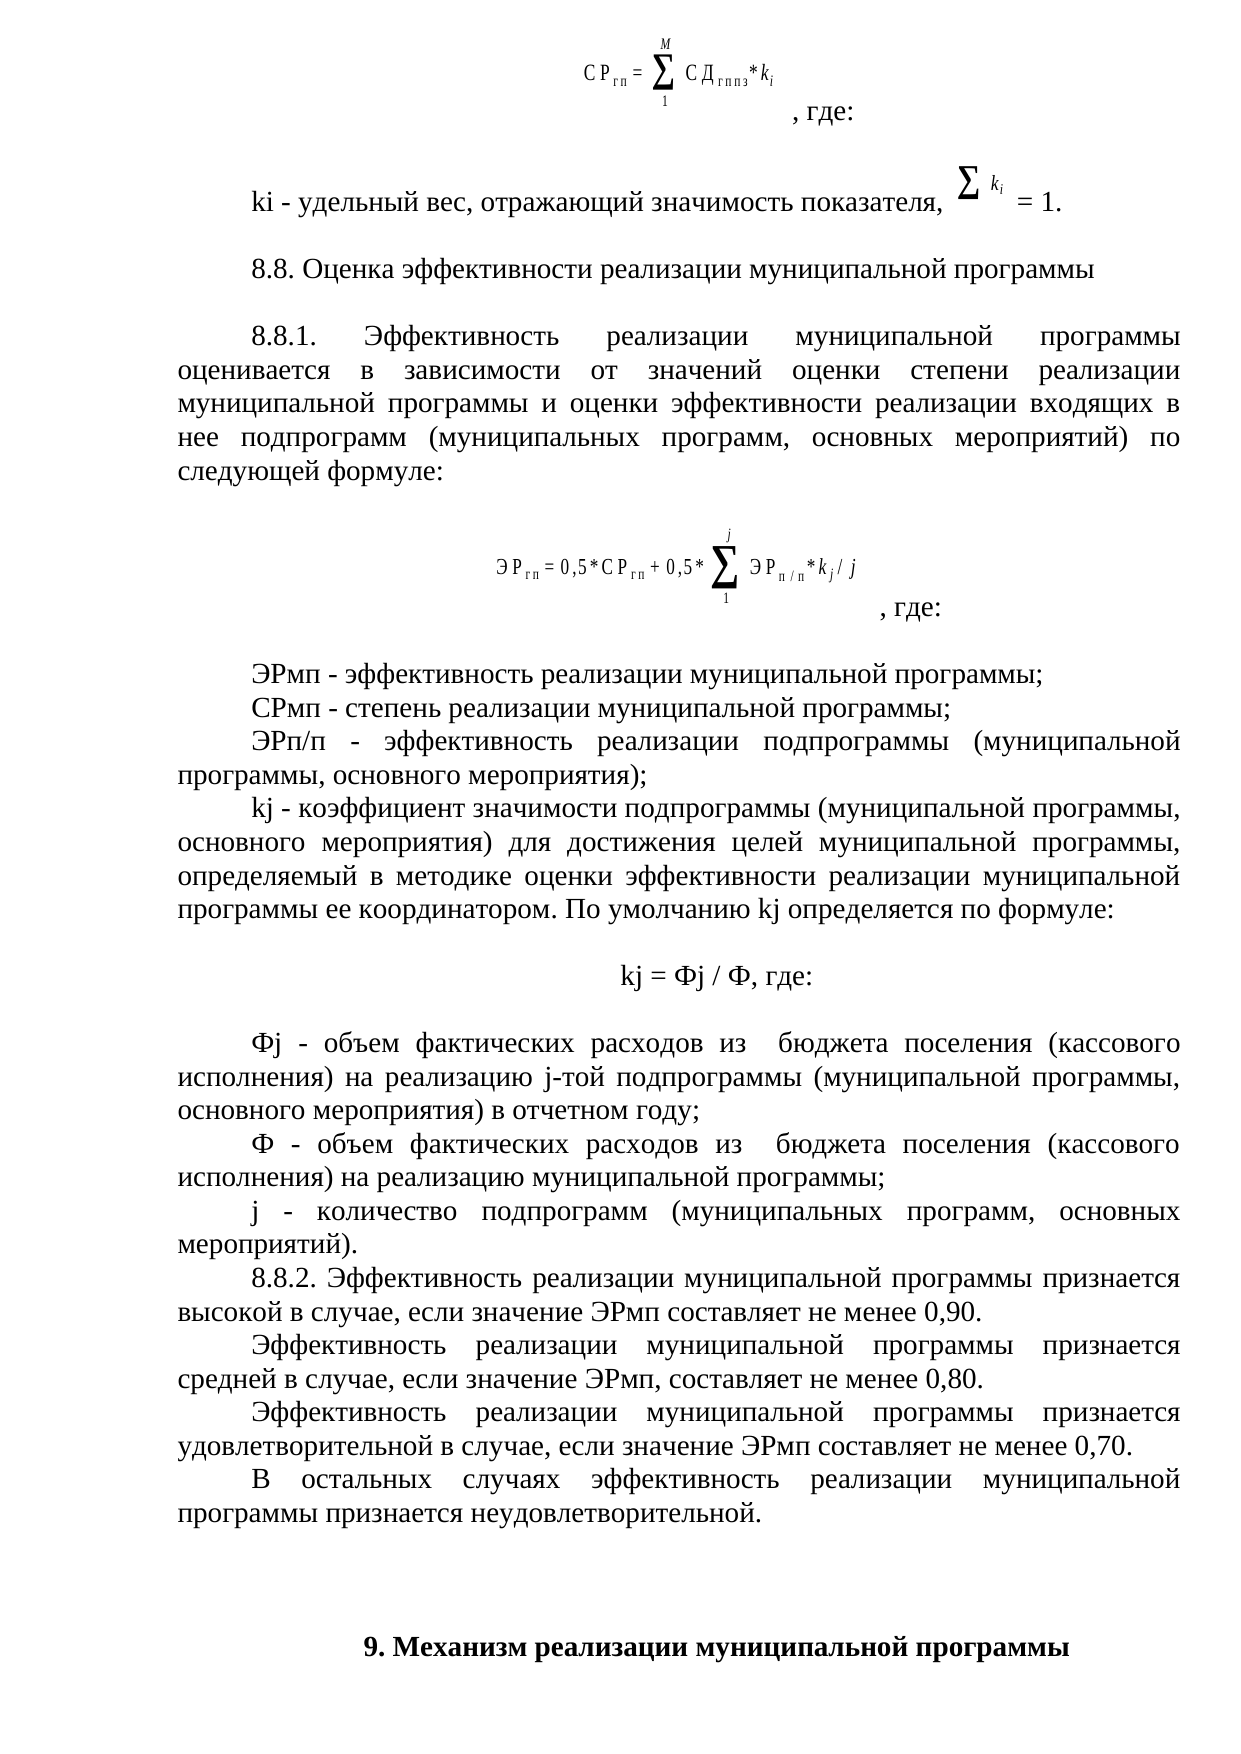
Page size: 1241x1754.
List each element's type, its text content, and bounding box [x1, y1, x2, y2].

text Фj - объем фактических расходов из бюджета поселения (кассового исполнения) на реализацию j-той подпрограммы (муниципальной программы, основного мероприятия) в отчетном году; [177, 1025, 1181, 1126]
text В остальных случаях эффективность реализации муниципальной программы признается неудовлетворительной. [177, 1461, 1181, 1528]
text СРмп - степень реализации муниципальной программы; [177, 690, 1181, 723]
text 9. Механизм реализации муниципальной программы [177, 1629, 1181, 1663]
text 8.8.2. Эффективность реализации муниципальной программы признается высокой в случае, если значение ЭРмп составляет не менее 0,90. [177, 1260, 1181, 1327]
text 8.8. Оценка эффективности реализации муниципальной программы [177, 251, 1181, 285]
text kj - коэффициент значимости подпрограммы (муниципальной программы, основного мероприятия) для достижения целей муниципальной программы, определяемый в методике оценки эффективности реализации муниципальной программы ее координатором. По умолчанию kj определяется по формуле: [177, 791, 1181, 925]
text kj = Фj / Ф, где: [177, 958, 1181, 992]
text j - количество подпрограмм (муниципальных программ, основных мероприятий). [177, 1193, 1181, 1260]
text Ф - объем фактических расходов из бюджета поселения (кассового исполнения) на реализацию муниципальной программы; [177, 1126, 1181, 1193]
text Эффективность реализации муниципальной программы признается средней в случае, если значение ЭРмп, составляет не менее 0,80. [177, 1327, 1181, 1394]
text Эффективность реализации муниципальной программы признается удовлетворительной в случае, если значение ЭРмп составляет не менее 0,70. [177, 1394, 1181, 1461]
text ЭРмп - эффективность реализации муниципальной программы; [177, 656, 1181, 690]
text , где: [177, 29, 1181, 126]
text ЭРп/п - эффективность реализации подпрограммы (муниципальной программы, основного мероприятия); [177, 723, 1181, 791]
text , где: [177, 520, 1181, 623]
text ki - удельный вес, отражающий значимость показателя, = 1. [177, 160, 1181, 218]
text 8.8.1. Эффективность реализации муниципальной программы оценивается в зависимости от значений оценки степени реализации муниципальной программы и оценки эффективности реализации входящих в нее подпрограмм (муниципальных программ, основных мероприятий) по следующей формуле: [177, 318, 1181, 486]
